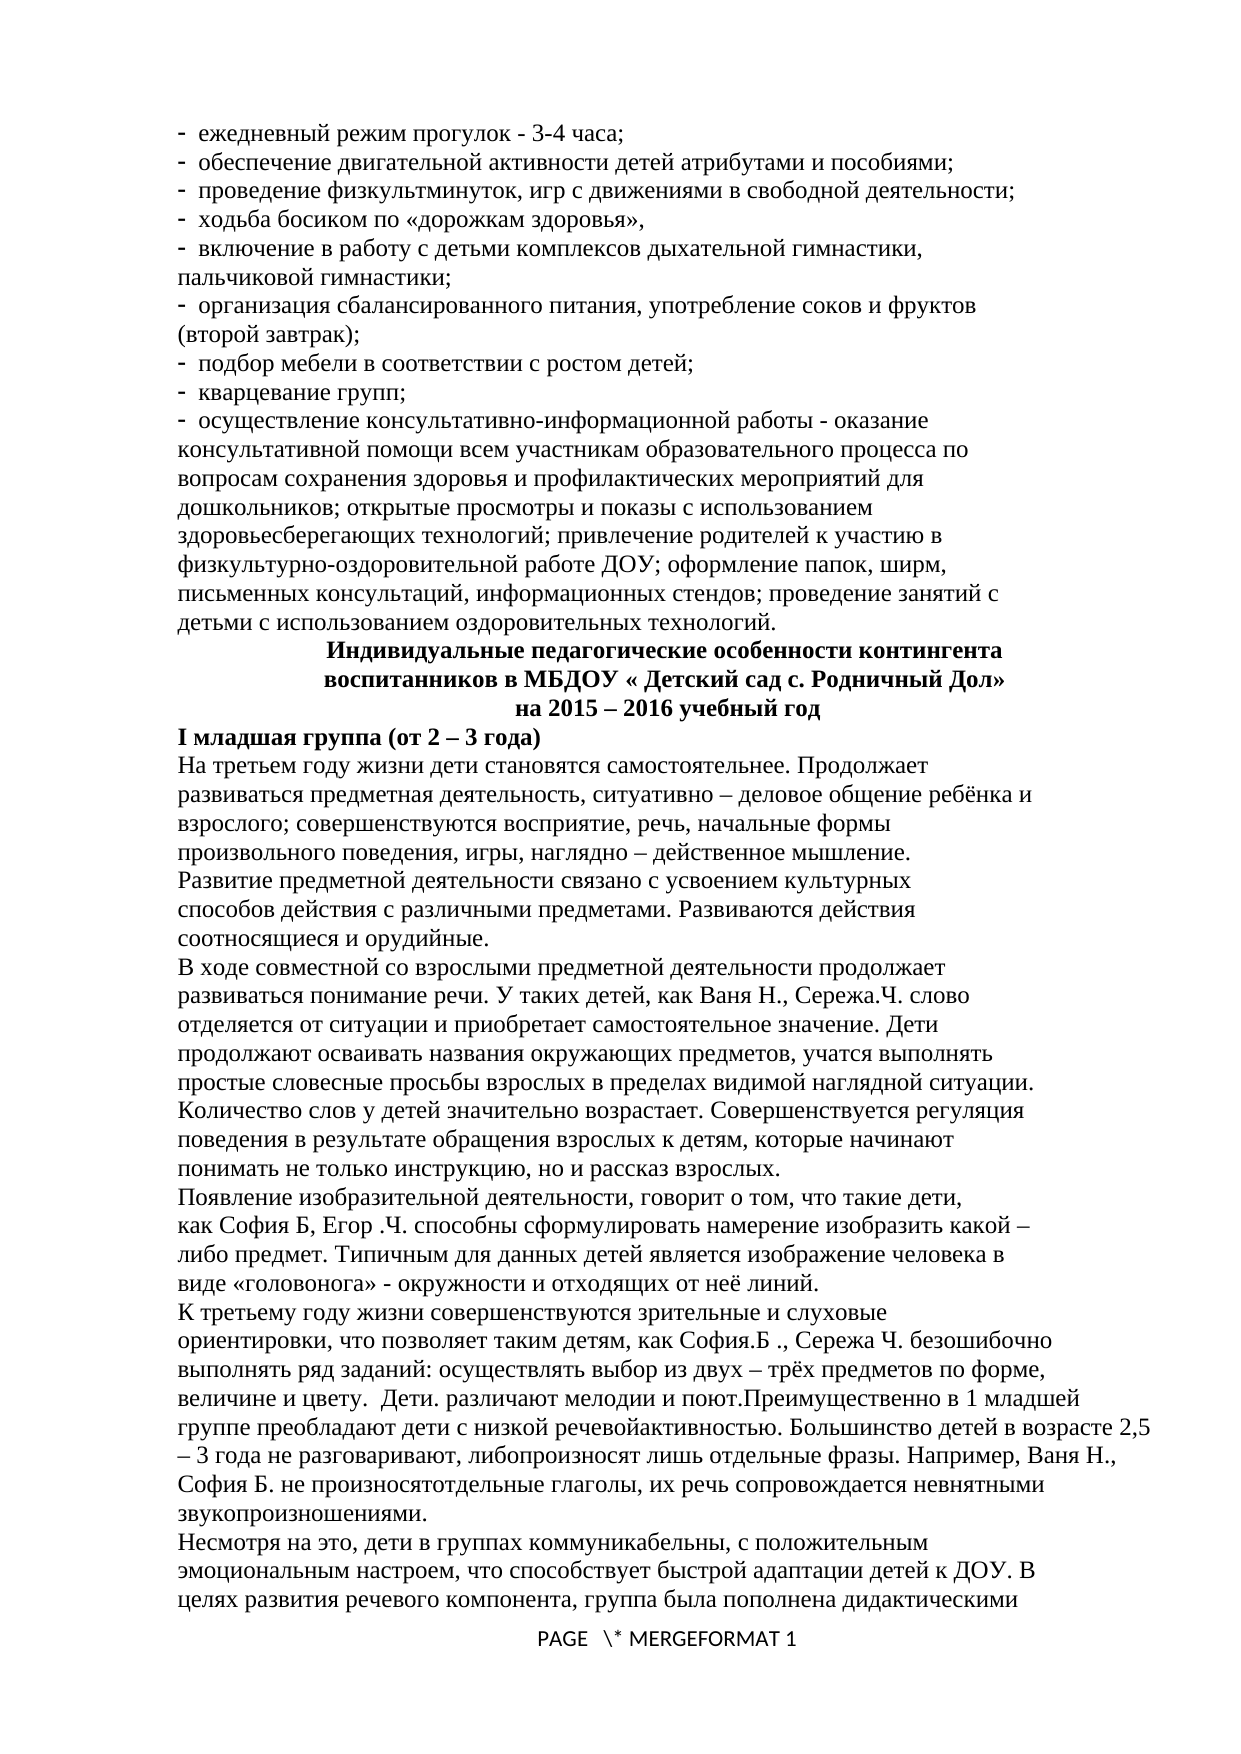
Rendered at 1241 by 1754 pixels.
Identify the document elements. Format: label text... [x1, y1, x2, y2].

text развиваться предметная деятельность, ситуативно – деловое общение ребёнка и [177, 779, 1152, 808]
text Индивидуальные педагогические особенности контингента [177, 636, 1152, 664]
text продолжают осваивать названия окружающих предметов, учатся выполнять [177, 1038, 1152, 1067]
text Количество слов у детей значительно возрастает. Совершенствуется регуляция [177, 1096, 1152, 1124]
text ходьба босиком по «дорожкам здоровья», [177, 204, 1152, 233]
text проведение физкультминуток, игр с движениями в свободной деятельности; [177, 176, 1152, 204]
text способов действия с различными предметами. Развиваются действия [177, 894, 1152, 923]
text Появление изобразительной деятельности, говорит о том, что такие дети, [177, 1182, 1152, 1211]
text либо предмет. Типичным для данных детей является изображение человека в [177, 1239, 1152, 1268]
text виде «головонога» - окружности и отходящих от неё линий. [177, 1268, 1152, 1297]
text поведения в результате обращения взрослых к детям, которые начинают [177, 1124, 1152, 1153]
text понимать не только инструкцию, но и рассказ взрослых. [177, 1153, 1152, 1182]
text осуществление консультативно-информационной работы - оказание [177, 406, 1152, 434]
text Несмотря на это, дети в группах коммуникабельны, с положительным [177, 1527, 1152, 1556]
text соотносящиеся и орудийные. [177, 923, 1152, 952]
text обеспечение двигательной активности детей атрибутами и пособиями; [177, 147, 1152, 176]
text письменных консультаций, информационных стендов; проведение занятий с [177, 578, 1152, 607]
text как София Б, Егор .Ч. способны сформулировать намерение изобразить какой – [177, 1211, 1152, 1239]
text (второй завтрак); [177, 319, 1152, 348]
text дошкольников; открытые просмотры и показы с использованием [177, 492, 1152, 521]
text подбор мебели в соответствии с ростом детей; [177, 348, 1152, 377]
text включение в работу с детьми комплексов дыхательной гимнастики, [177, 233, 1152, 262]
text развиваться понимание речи. У таких детей, как Ваня Н., Сережа.Ч. слово [177, 981, 1152, 1009]
text здоровьесберегающих технологий; привлечение родителей к участию в [177, 521, 1152, 549]
text выполнять ряд заданий: осуществлять выбор из двух – трёх предметов по форме, [177, 1354, 1152, 1383]
text целях развития речевого компонента, группа была пополнена дидактическими [177, 1584, 1152, 1613]
text произвольного поведения, игры, наглядно – действенное мышление. [177, 837, 1152, 866]
text на 2015 – 2016 учебный год [177, 693, 1152, 722]
text ежедневный режим прогулок - 3-4 часа; [177, 118, 1152, 147]
text пальчиковой гимнастики; [177, 262, 1152, 291]
text На третьем году жизни дети становятся самостоятельнее. Продолжает [177, 751, 1152, 779]
text простые словесные просьбы взрослых в пределах видимой наглядной ситуации. [177, 1067, 1152, 1096]
text К третьему году жизни совершенствуются зрительные и слуховые [177, 1297, 1152, 1326]
text ориентировки, что позволяет таким детям, как София.Б ., Сережа Ч. безошибочно [177, 1326, 1152, 1354]
text детьми с использованием оздоровительных технологий. [177, 607, 1152, 636]
text В ходе совместной со взрослыми предметной деятельности продолжает [177, 952, 1152, 981]
text консультативной помощи всем участникам образовательного процесса по [177, 434, 1152, 463]
text вопросам сохранения здоровья и профилактических мероприятий для [177, 463, 1152, 492]
text взрослого; совершенствуются восприятие, речь, начальные формы [177, 808, 1152, 837]
text величине и цвету. Дети. различают мелодии и поют.Преимущественно в 1 младшей группе преобладают дети с низкой речевойактивностью. Большинство детей в возрасте 2,5 – 3 года не разговаривают, либопроизносят лишь отдельные фразы. Например, Ваня Н., София Б. не произносятотдельные глаголы, их речь сопровождается невнятными звукопроизношениями. [177, 1383, 1152, 1527]
text воспитанников в МБДОУ « Детский сад с. Родничный Дол» [177, 664, 1152, 693]
text физкультурно-оздоровительной работе ДОУ; оформление папок, ширм, [177, 549, 1152, 578]
text отделяется от ситуации и приобретает самостоятельное значение. Дети [177, 1009, 1152, 1038]
text организация сбалансированного питания, употребление соков и фруктов [177, 291, 1152, 319]
text I младшая группа (от 2 – 3 года) [177, 722, 1152, 751]
text Развитие предметной деятельности связано с усвоением культурных [177, 866, 1152, 894]
text кварцевание групп; [177, 377, 1152, 406]
text эмоциональным настроем, что способствует быстрой адаптации детей к ДОУ. В [177, 1556, 1152, 1584]
